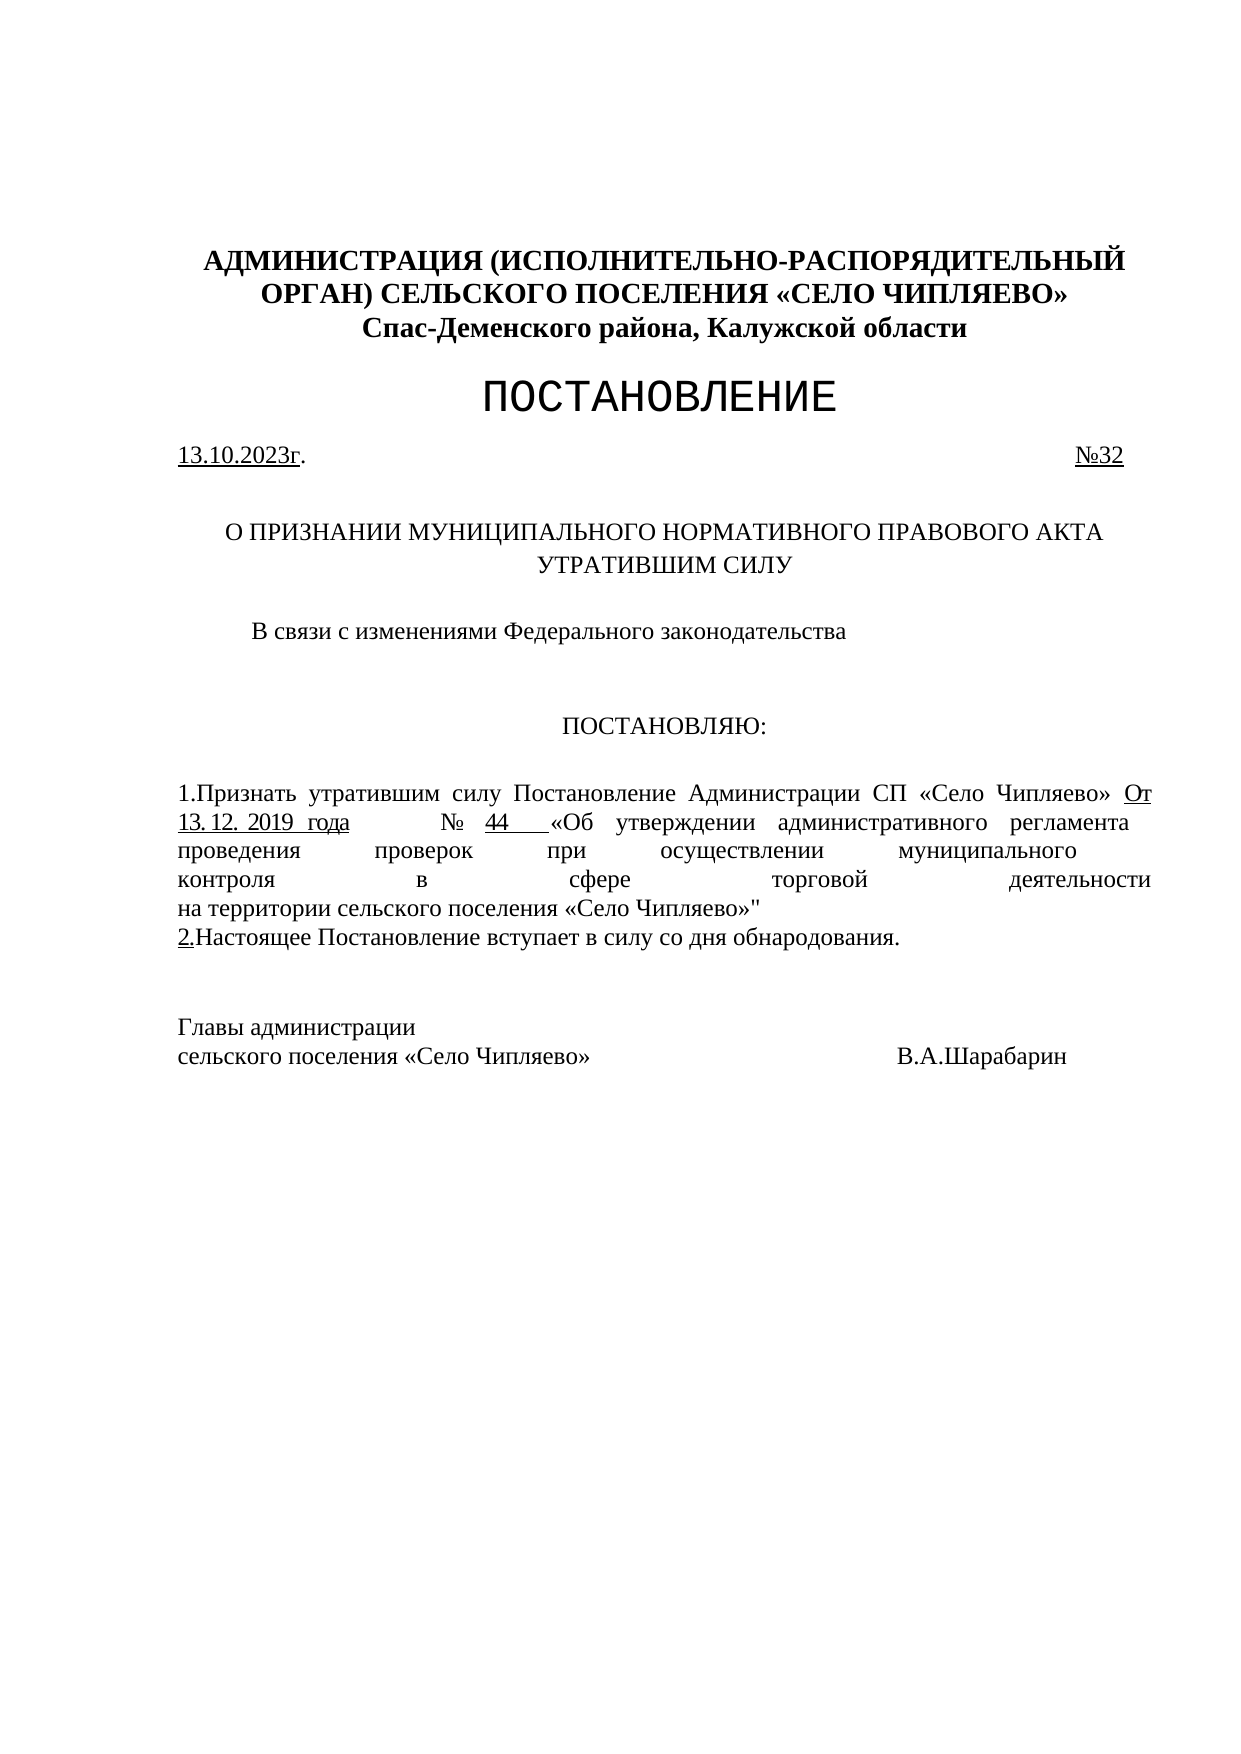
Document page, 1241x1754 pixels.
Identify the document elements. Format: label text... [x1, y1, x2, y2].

text О ПРИЗНАНИИ МУНИЦИПАЛЬНОГО НОРМАТИВНОГО ПРАВОВОГО АКТА УТРАТИВШИМ СИЛУ [177, 517, 1152, 579]
text Главы администрации сельского поселения «Село Чипляево» В.А.Шарабарин [177, 1012, 1152, 1069]
text 2.Настоящее Постановление вступает в силу со дня обнародования. [177, 922, 1152, 950]
text АДМИНИСТРАЦИЯ (ИСПОЛНИТЕЛЬНО-РАСПОРЯДИТЕЛЬНЫЙ ОРГАН) СЕЛЬСКОГО ПОСЕЛЕНИЯ «СЕЛО ЧИПЛЯЕВО» Спас-Деменского района, Калужской области [177, 243, 1152, 343]
text ПОСТАНОВЛЯЮ: [177, 711, 1152, 740]
text ПОСТАНОВЛЕНИЕ [177, 376, 1142, 411]
text 13.10.2023г. №32 [177, 440, 1152, 469]
text В связи с изменениями Федерального законодательства [177, 616, 1152, 645]
text 1.Признать утратившим силу Постановление Администрации СП «Село Чипляево» От 13. 12. 2019 года № 44 «Об утверждении административного регламента проведения проверок при осуществлении муниципального контроля в сфере торговой деятельности на территории сельского поселения «Село Чипляево»" [177, 778, 1152, 922]
